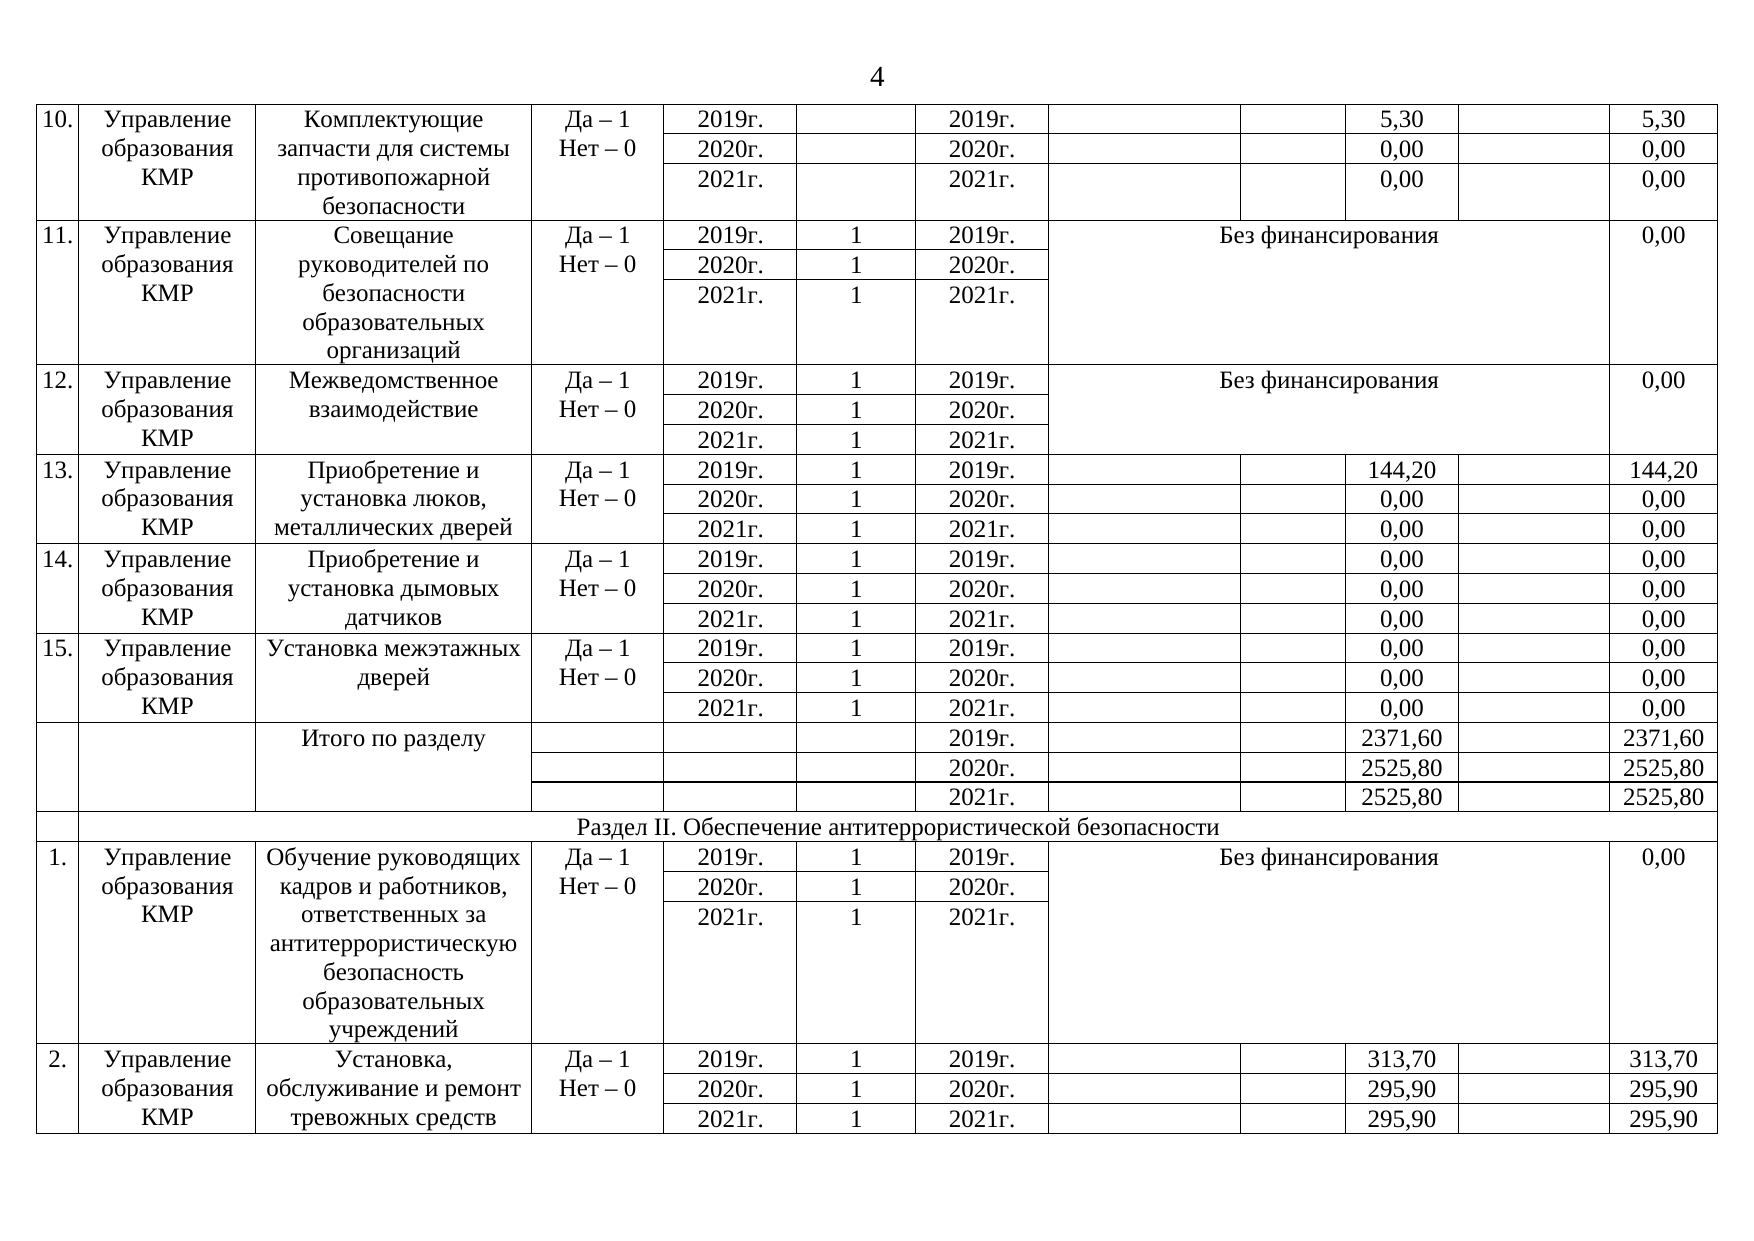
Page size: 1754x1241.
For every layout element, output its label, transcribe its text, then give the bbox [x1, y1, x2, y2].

table_cell 2021г. [664, 604, 796, 632]
table_cell 0,00 [1610, 134, 1717, 163]
table_cell 2019г. [664, 365, 796, 394]
table_cell Управление образования КМР [79, 365, 255, 454]
table_cell 2021г. [916, 425, 1048, 454]
table_cell 1. [37, 842, 78, 1043]
table_cell 2020г. [916, 134, 1048, 163]
table_cell [1241, 1104, 1345, 1133]
table_cell [1459, 1104, 1609, 1133]
table_cell 2021г. [916, 693, 1048, 722]
table_cell 2019г. [916, 544, 1048, 573]
table_cell 1 [797, 663, 915, 692]
table_cell 1 [797, 221, 915, 249]
table_cell 1 [797, 1074, 915, 1103]
table_cell Да – 1 Нет – 0 [532, 842, 663, 1043]
table_cell 2020г. [664, 872, 796, 901]
table_cell Межведомственное взаимодействие [256, 365, 531, 454]
table_cell [1049, 134, 1240, 163]
table_cell 144,20 [1610, 455, 1717, 483]
table_cell 10. [37, 105, 78, 219]
table_cell Да – 1 Нет – 0 [532, 1044, 663, 1133]
table_cell [1241, 723, 1345, 752]
table_cell Управление образования КМР [79, 544, 255, 632]
table_cell 0,00 [1346, 663, 1458, 692]
table_cell [1049, 105, 1240, 133]
table_cell 0,00 [1346, 604, 1458, 632]
table_cell [1241, 134, 1345, 163]
table_cell [1241, 1074, 1345, 1103]
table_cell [79, 105, 255, 219]
table_cell 2021г. [916, 164, 1048, 219]
table_cell 1 [797, 1044, 915, 1073]
table_cell [797, 783, 915, 811]
table_cell [37, 723, 78, 811]
table_cell 2021г. [664, 280, 796, 364]
table_cell Обучение руководящих кадров и работников, ответственных за антитеррористическую безопасность образовательных учреждений [256, 842, 531, 1043]
table_cell 2019г. [916, 634, 1048, 662]
table_cell 11. [37, 221, 78, 364]
table_cell [1241, 604, 1345, 632]
table_cell [664, 723, 796, 752]
table_cell [797, 134, 915, 163]
table_cell [1459, 753, 1609, 781]
table_cell 2019г. [916, 1044, 1048, 1073]
table_cell 2371,60 [1610, 723, 1717, 752]
table_cell 2019г. [916, 221, 1048, 249]
table_cell 1 [797, 902, 915, 1043]
table_cell 2019г. [664, 1044, 796, 1073]
table_cell 15. [37, 634, 78, 722]
table_cell 2020г. [916, 250, 1048, 279]
table_cell 2020г. [664, 485, 796, 513]
table_cell Управление образования КМР [79, 634, 255, 722]
table_cell Да – 1 Нет – 0 [532, 455, 663, 543]
table_cell 1 [797, 250, 915, 279]
table_cell [1049, 783, 1240, 811]
table_cell 2019г. [916, 723, 1048, 752]
table_cell [532, 753, 663, 781]
table_cell 0,00 [1346, 693, 1458, 722]
table_cell 0,00 [1610, 485, 1717, 513]
table_cell 1 [797, 544, 915, 573]
table_cell 0,00 [1346, 134, 1458, 163]
table_cell Установка, обслуживание и ремонт тревожных средств оповещения [256, 1044, 531, 1133]
table_cell 0,00 [1610, 663, 1717, 692]
table_cell 2019г. [664, 455, 796, 483]
table_cell 0,00 [1610, 164, 1717, 219]
table_cell 2019г. [916, 455, 1048, 483]
table_cell Управление образования КМР [79, 1044, 255, 1133]
table_cell 0,00 [1610, 365, 1717, 454]
table_cell [37, 812, 78, 841]
table_cell 2021г. [664, 425, 796, 454]
table_cell [1241, 753, 1345, 781]
table_cell 1 [797, 872, 915, 901]
table_cell [532, 723, 663, 752]
table_cell 295,90 [1346, 1104, 1458, 1133]
table_cell [1049, 455, 1240, 483]
table_cell [1459, 604, 1609, 632]
table_cell Без финансирования [1049, 365, 1609, 454]
table_cell 2019г. [664, 634, 796, 662]
table_cell [1459, 134, 1609, 163]
table_cell [1459, 634, 1609, 662]
table_cell [797, 164, 915, 219]
table_cell 2020г. [664, 1074, 796, 1103]
table_cell [1241, 105, 1345, 133]
table_cell 1 [797, 514, 915, 543]
table_cell 0,00 [1610, 604, 1717, 632]
table_cell 2021г. [664, 164, 796, 219]
table_cell [79, 723, 255, 811]
table_cell [1049, 723, 1240, 752]
table_cell 2020г. [664, 250, 796, 279]
table_cell Да – 1 Нет – 0 [532, 365, 663, 454]
table_cell 2019г. [664, 105, 796, 133]
table_cell Без финансирования [1049, 221, 1609, 364]
table_cell 1 [797, 693, 915, 722]
table_cell 2021г. [916, 783, 1048, 811]
table_cell 2019г. [916, 105, 1048, 133]
table_cell [664, 753, 796, 781]
table_cell [1241, 634, 1345, 662]
table_cell [1241, 693, 1345, 722]
table_cell 2525,80 [1346, 753, 1458, 781]
table_cell [1459, 455, 1609, 483]
table_cell [1459, 514, 1609, 543]
table_cell [1049, 544, 1240, 573]
table_cell [1241, 164, 1345, 219]
table_cell 2019г. [664, 544, 796, 573]
table_cell 0,00 [1346, 544, 1458, 573]
table_cell [797, 723, 915, 752]
table_cell 2525,80 [1346, 783, 1458, 811]
table_cell [1459, 723, 1609, 752]
table_cell [532, 783, 663, 811]
table_cell 2021г. [664, 902, 796, 1043]
table_cell 2021г. [664, 514, 796, 543]
table_cell [1241, 663, 1345, 692]
table_cell [1459, 1044, 1609, 1073]
table_cell [1459, 693, 1609, 722]
table_cell 2019г. [916, 365, 1048, 394]
table_cell Управление образования КМР [79, 221, 255, 364]
table_cell Управление образования КМР [79, 842, 255, 1043]
table_cell [1049, 514, 1240, 543]
table_cell [1241, 455, 1345, 483]
table_cell 2020г. [916, 485, 1048, 513]
table_cell 5,30 [1346, 105, 1458, 133]
table_cell Да – 1 Нет – 0 [532, 105, 663, 219]
table_cell Совещание руководителей по безопасности образовательных организаций [256, 221, 531, 364]
table_cell [1241, 514, 1345, 543]
table_cell 2525,80 [1610, 783, 1717, 811]
table_cell Да – 1 Нет – 0 [532, 221, 663, 364]
table_cell [1049, 1044, 1240, 1073]
table_cell 295,90 [1610, 1104, 1717, 1133]
table_cell Да – 1 Нет – 0 [532, 634, 663, 722]
table_cell Итого по разделу [256, 723, 531, 811]
table_cell 0,00 [1610, 514, 1717, 543]
table_cell 0,00 [1610, 634, 1717, 662]
table_cell 0,00 [1346, 485, 1458, 513]
table_cell 1 [797, 455, 915, 483]
table_cell 2020г. [664, 663, 796, 692]
table_cell 1 [797, 604, 915, 632]
table_cell [1049, 604, 1240, 632]
table_cell [1049, 663, 1240, 692]
table_cell Без финансирования [1049, 842, 1609, 1043]
table_cell Комплектующие запчасти для системы противопожарной безопасности [256, 105, 531, 219]
table_cell 2019г. [916, 842, 1048, 871]
table_cell [1241, 485, 1345, 513]
table_cell 2020г. [664, 574, 796, 603]
table_cell 2525,80 [1610, 753, 1717, 781]
table_cell [1049, 574, 1240, 603]
table_cell Да – 1 Нет – 0 [532, 544, 663, 632]
table_cell 13. [37, 455, 78, 543]
table_cell 2021г. [916, 604, 1048, 632]
table_cell 1 [797, 634, 915, 662]
table_cell [1459, 574, 1609, 603]
table_cell 0,00 [1610, 842, 1717, 1043]
table_cell 0,00 [1346, 514, 1458, 543]
table_cell [1241, 544, 1345, 573]
table_cell 313,70 [1610, 1044, 1717, 1073]
table_cell [1459, 783, 1609, 811]
table_cell 2021г. [916, 1104, 1048, 1133]
table_cell 1 [797, 365, 915, 394]
table_cell 12. [37, 365, 78, 454]
table_cell 1 [797, 485, 915, 513]
table_cell 2021г. [664, 693, 796, 722]
table_cell 144,20 [1346, 455, 1458, 483]
table_cell 2019г. [664, 221, 796, 249]
table_cell 1 [797, 842, 915, 871]
table_cell 2021г. [916, 514, 1048, 543]
table_cell [797, 753, 915, 781]
table_cell 313,70 [1346, 1044, 1458, 1073]
table_cell 2020г. [916, 1074, 1048, 1103]
table_cell [1459, 544, 1609, 573]
table_cell 0,00 [1610, 574, 1717, 603]
table_cell [797, 105, 915, 133]
table_cell 5,30 [1610, 105, 1717, 133]
table_cell 0,00 [1346, 634, 1458, 662]
table_cell [1049, 485, 1240, 513]
table_cell [1459, 663, 1609, 692]
table_cell 1 [797, 425, 915, 454]
table_cell 1 [797, 395, 915, 424]
table_cell 1 [797, 574, 915, 603]
table_cell Установка межэтажных дверей [256, 634, 531, 722]
table_cell 0,00 [1610, 221, 1717, 364]
table_cell [1241, 574, 1345, 603]
table_cell [1049, 693, 1240, 722]
table_cell [1459, 1074, 1609, 1103]
table_cell 0,00 [1610, 693, 1717, 722]
table_cell 0,00 [1346, 164, 1458, 219]
table_cell 295,90 [1346, 1074, 1458, 1103]
table_cell 14. [37, 544, 78, 632]
table_cell 2021г. [916, 902, 1048, 1043]
table_cell [1241, 1044, 1345, 1073]
table_cell [1459, 164, 1609, 219]
table_cell Приобретение и установка дымовых датчиков [256, 544, 531, 632]
table_cell 0,00 [1610, 544, 1717, 573]
table_cell 2. [37, 1044, 78, 1133]
table_cell 2021г. [664, 1104, 796, 1133]
table_cell [1459, 105, 1609, 133]
table_cell 2020г. [664, 395, 796, 424]
table_cell 2020г. [916, 663, 1048, 692]
table_cell [1049, 1104, 1240, 1133]
table_cell [664, 783, 796, 811]
table_cell [1241, 783, 1345, 811]
table_cell [1459, 485, 1609, 513]
table_cell 0,00 [1346, 574, 1458, 603]
table_cell 2019г. [664, 842, 796, 871]
table_cell 1 [797, 1104, 915, 1133]
table_cell 295,90 [1610, 1074, 1717, 1103]
table_cell 2020г. [916, 872, 1048, 901]
table_cell 2020г. [916, 395, 1048, 424]
table_cell 2021г. [916, 280, 1048, 364]
table_cell 2020г. [916, 753, 1048, 781]
table_cell [1049, 164, 1240, 219]
table_cell 2020г. [916, 574, 1048, 603]
table_cell [1049, 1074, 1240, 1103]
table_cell [1049, 753, 1240, 781]
table_cell Раздел II. Обеспечение антитеррористической безопасности [79, 812, 1717, 841]
table_cell 2020г. [664, 134, 796, 163]
table_cell Приобретение и установка люков, металлических дверей [256, 455, 531, 543]
table_cell 1 [797, 280, 915, 364]
table_cell Управление образования КМР [79, 455, 255, 543]
table_cell 2371,60 [1346, 723, 1458, 752]
table_cell [1049, 634, 1240, 662]
